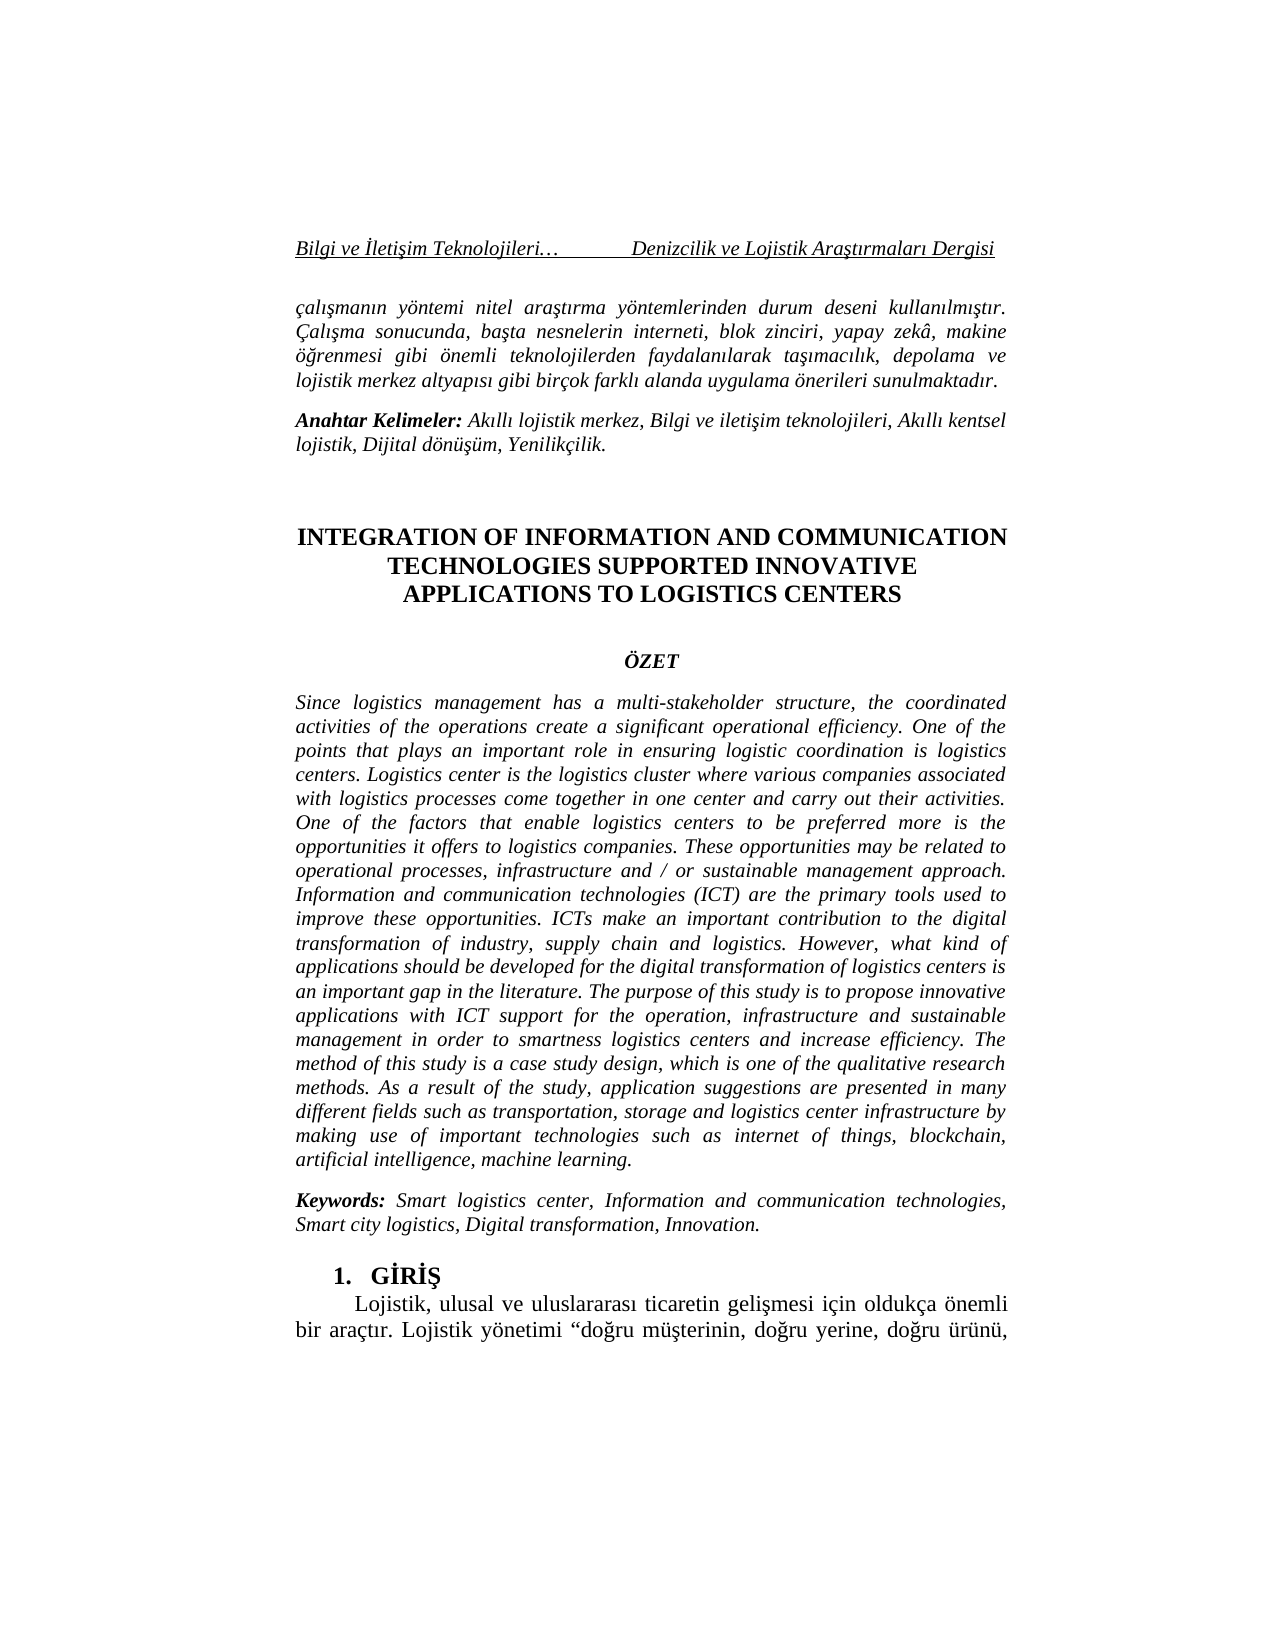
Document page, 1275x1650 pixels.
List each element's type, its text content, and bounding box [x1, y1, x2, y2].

text ÖZET [295, 649, 1009, 673]
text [295, 295, 1009, 392]
text Keywords: Smart logistics center, Information and communication technologies, Smart city logistics, Digital transformation, Innovation. [295, 1188, 1009, 1236]
subtitle INTEGRATION OF INFORMATION AND COMMUNICATION TECHNOLOGIES SUPPORTED INNOVATIVE APPLICATIONS TO LOGISTICS CENTERS [295, 522, 1009, 608]
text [295, 1289, 1009, 1342]
subtitle GİRİŞ [333, 1261, 1009, 1289]
text Anahtar Kelimeler: Akıllı lojistik merkez, Bilgi ve iletişim teknolojileri, Akıllı kentsel lojistik, Dijital dönüşüm, Yenilikçilik. [295, 408, 1009, 456]
text Since logistics management has a multi-stakeholder structure, the coordinated activities of the operations create a significant operational efficiency. One of the points that plays an important role in ensuring logistic coordination is logistics centers. Logistics center is the logistics cluster where various companies associated with logistics processes come together in one center and carry out their activities. One of the factors that enable logistics centers to be preferred more is the opportunities it offers to logistics companies. These opportunities may be related to operational processes, infrastructure and / or sustainable management approach. Information and communication technologies (ICT) are the primary tools used to improve these opportunities. ICTs make an important contribution to the digital transformation of industry, supply chain and logistics. However, what kind of applications should be developed for the digital transformation of logistics centers is an important gap in the literature. The purpose of this study is to propose innovative applications with ICT support for the operation, infrastructure and sustainable management in order to smartness logistics centers and increase efficiency. The method of this study is a case study design, which is one of the qualitative research methods. As a result of the study, application suggestions are presented in many different fields such as transportation, storage and logistics center infrastructure by making use of important technologies such as internet of things, blockchain, artificial intelligence, machine learning. [295, 690, 1009, 1171]
